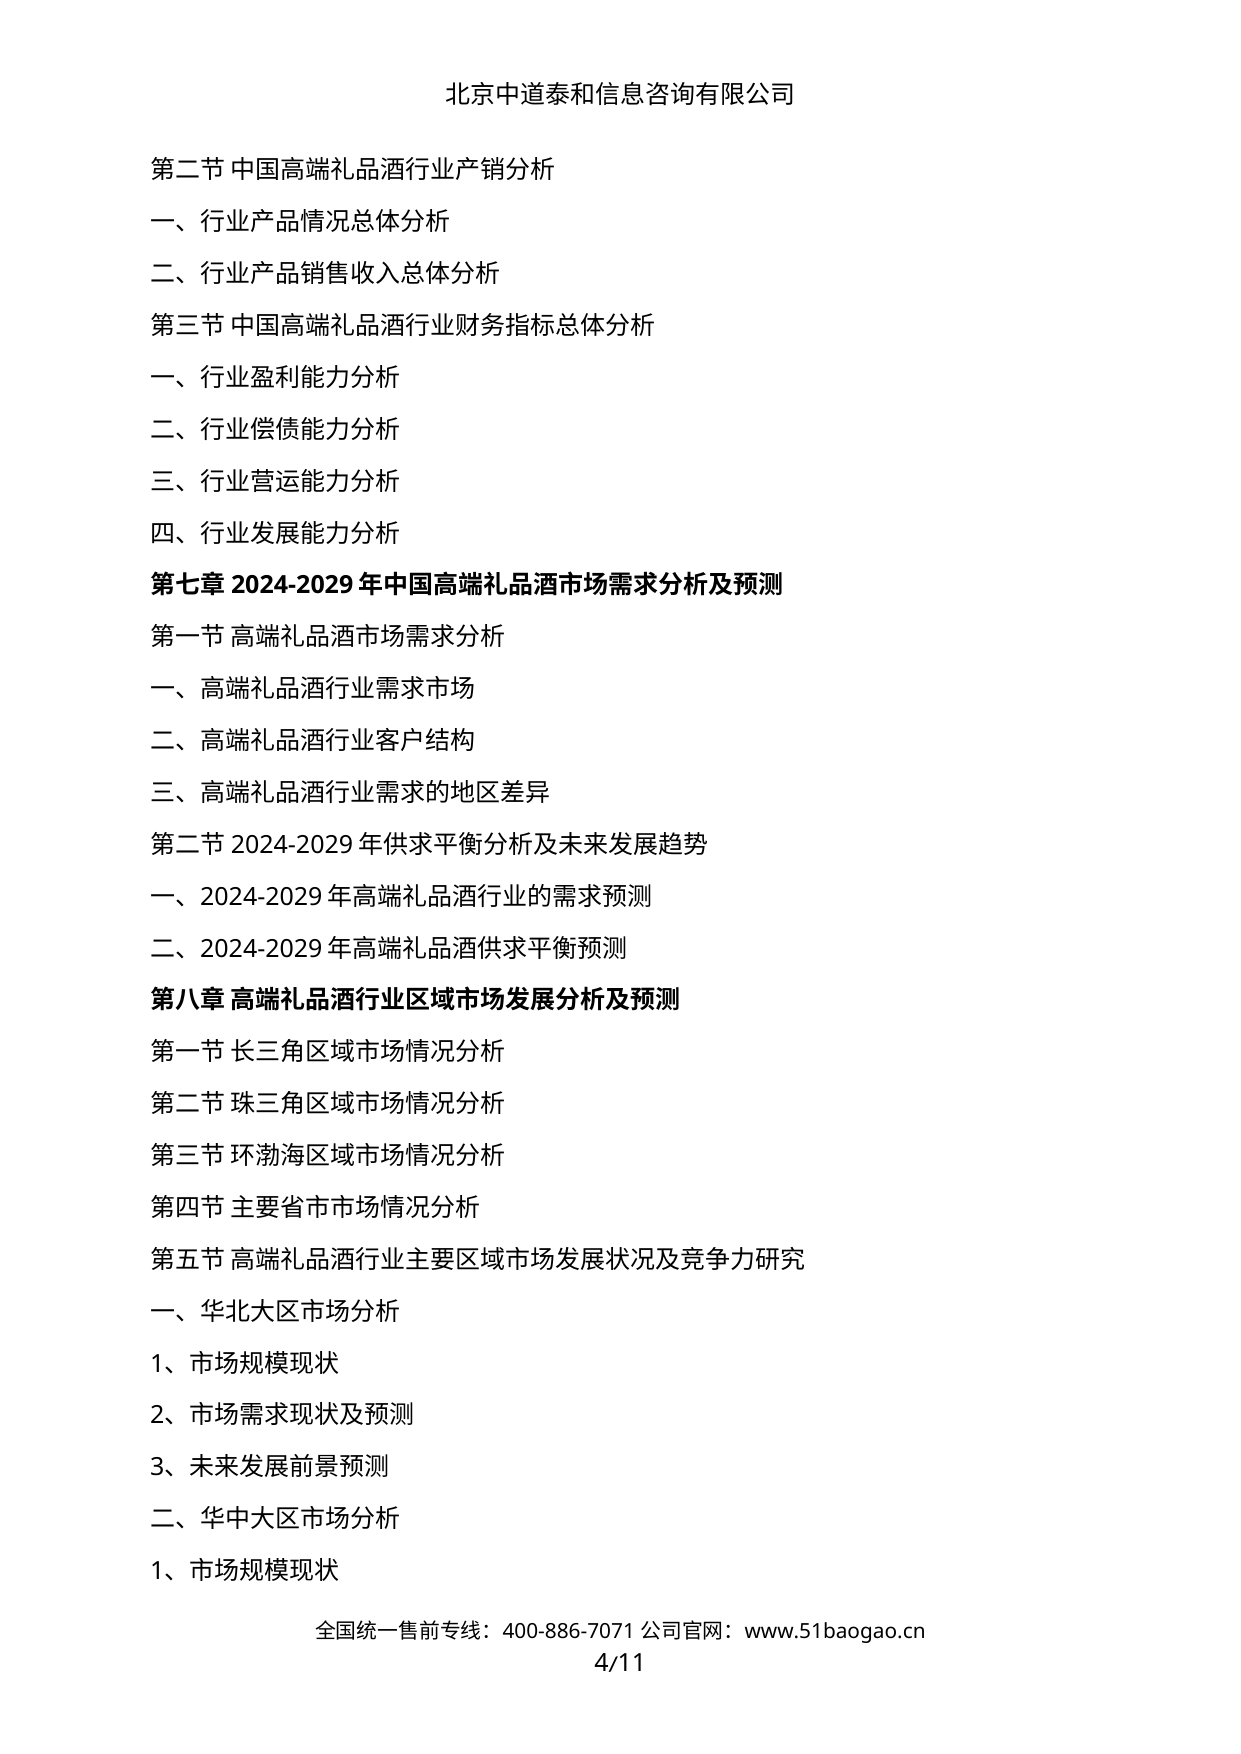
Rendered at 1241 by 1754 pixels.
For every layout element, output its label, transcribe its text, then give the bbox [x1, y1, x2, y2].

text 三、高端礼品酒行业需求的地区差异 [150, 772, 1090, 809]
text 3、未来发展前景预测 [150, 1447, 1090, 1483]
text 第二节 中国高端礼品酒行业产销分析 [150, 150, 1090, 186]
text 二、行业偿债能力分析 [150, 409, 1090, 446]
text 二、行业产品销售收入总体分析 [150, 254, 1090, 290]
text 二、华中大区市场分析 [150, 1499, 1090, 1535]
text 第二节 2024-2029年供求平衡分析及未来发展趋势 [150, 824, 1090, 861]
text 第二节 珠三角区域市场情况分析 [150, 1084, 1090, 1120]
text 2、市场需求现状及预测 [150, 1395, 1090, 1431]
text 三、行业营运能力分析 [150, 461, 1090, 497]
text 第一节 高端礼品酒市场需求分析 [150, 617, 1090, 653]
text 二、高端礼品酒行业客户结构 [150, 721, 1090, 757]
text 第三节 中国高端礼品酒行业财务指标总体分析 [150, 306, 1090, 342]
text 一、行业产品情况总体分析 [150, 202, 1090, 238]
text 第五节 高端礼品酒行业主要区域市场发展状况及竞争力研究 [150, 1239, 1090, 1276]
text 第八章 高端礼品酒行业区域市场发展分析及预测 [150, 980, 1090, 1016]
text 第一节 长三角区域市场情况分析 [150, 1032, 1090, 1068]
text 一、行业盈利能力分析 [150, 357, 1090, 394]
text 二、2024-2029年高端礼品酒供求平衡预测 [150, 928, 1090, 964]
text 第七章 2024-2029年中国高端礼品酒市场需求分析及预测 [150, 565, 1090, 601]
text 1、市场规模现状 [150, 1551, 1090, 1587]
text 一、2024-2029年高端礼品酒行业的需求预测 [150, 876, 1090, 912]
text 一、高端礼品酒行业需求市场 [150, 669, 1090, 705]
text 第四节 主要省市市场情况分析 [150, 1187, 1090, 1224]
text 第三节 环渤海区域市场情况分析 [150, 1136, 1090, 1172]
text 1、市场规模现状 [150, 1343, 1090, 1379]
text 四、行业发展能力分析 [150, 513, 1090, 549]
text 一、华北大区市场分析 [150, 1291, 1090, 1327]
